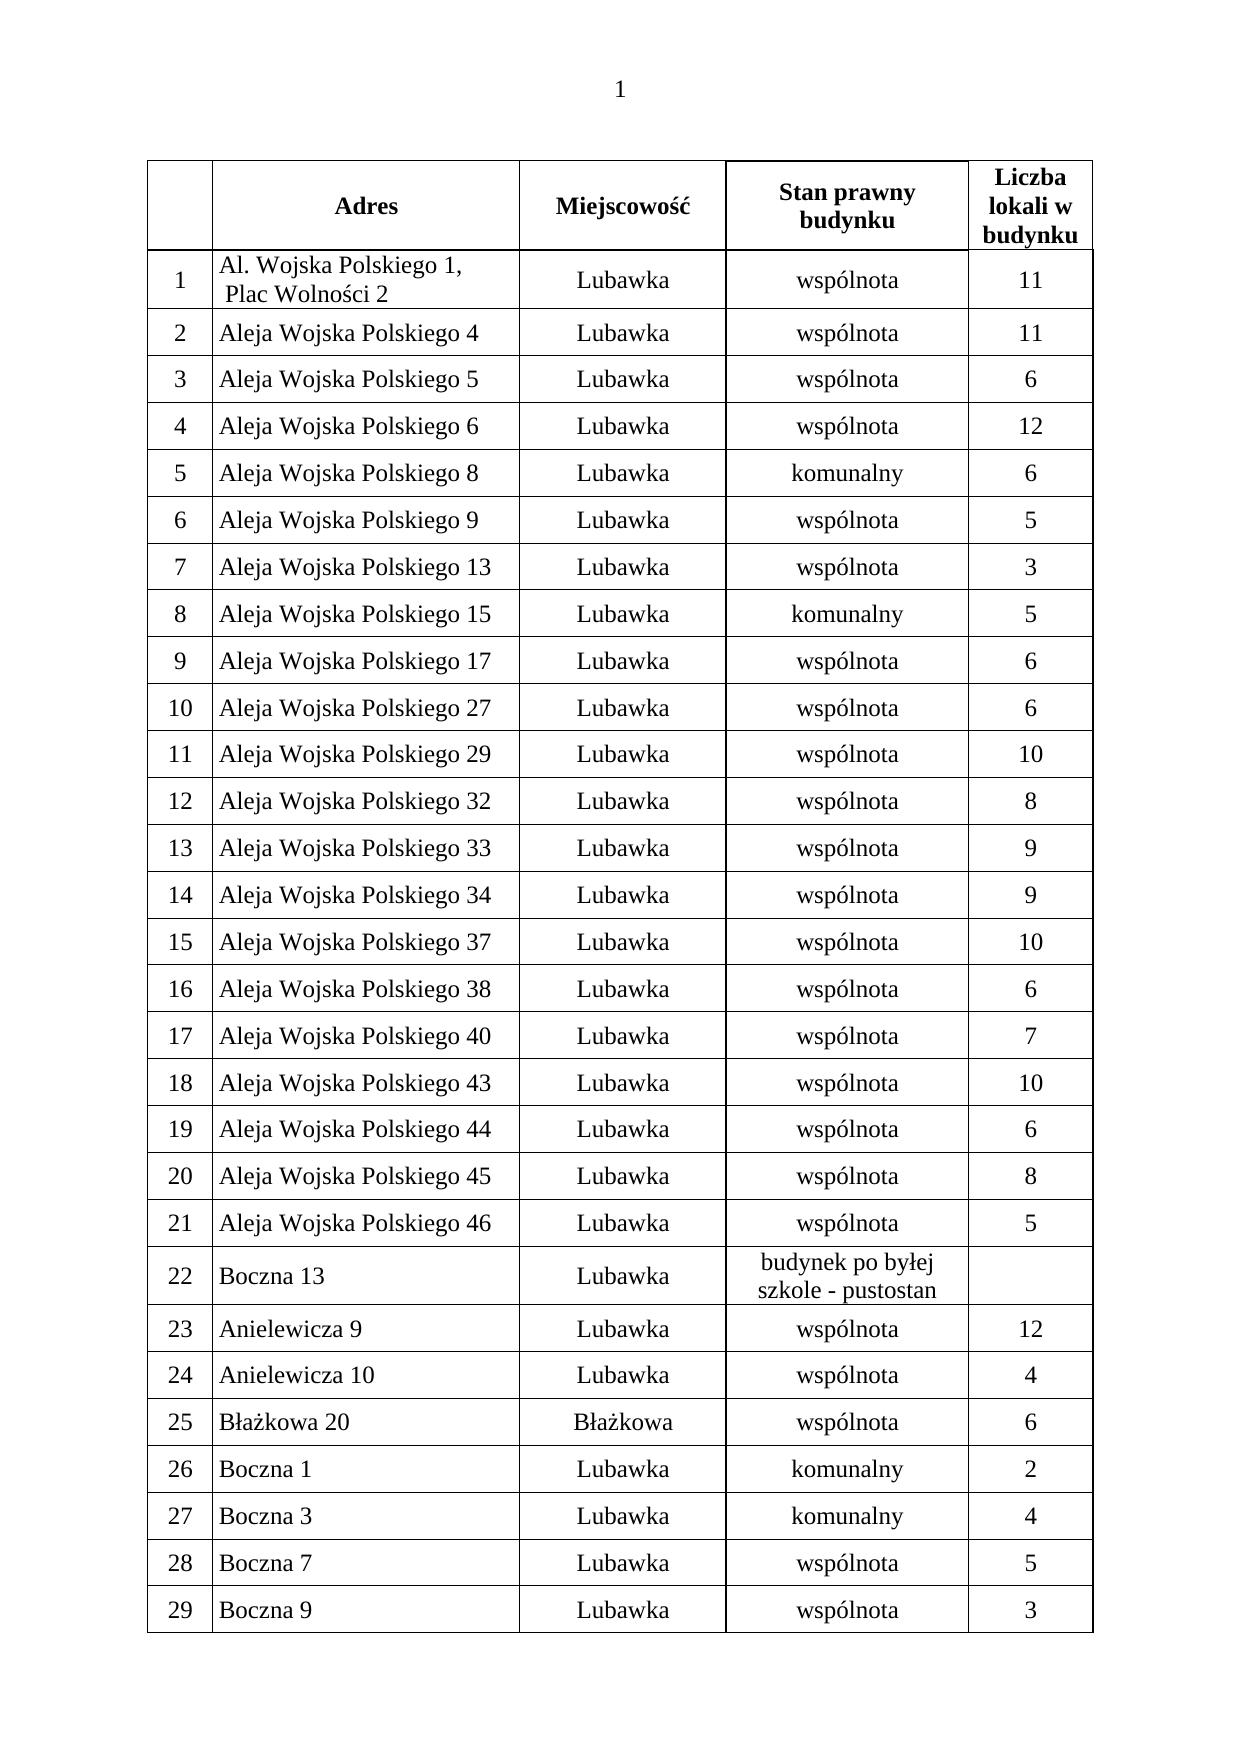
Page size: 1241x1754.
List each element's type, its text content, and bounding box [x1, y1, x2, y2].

table_cell 3 [969, 544, 1092, 589]
table_cell 2 [969, 1446, 1092, 1492]
table_cell Aleja Wojska Polskiego 43 [213, 1059, 519, 1105]
table_cell Aleja Wojska Polskiego 27 [213, 684, 519, 730]
table_cell wspólnota [727, 872, 968, 917]
table_cell Aleja Wojska Polskiego 32 [213, 778, 519, 824]
table_cell 14 [148, 872, 212, 917]
table_cell Lubawka [520, 1200, 725, 1246]
table_cell Aleja Wojska Polskiego 6 [213, 403, 519, 449]
table_cell wspólnota [727, 1586, 968, 1632]
table_cell 4 [148, 403, 212, 449]
table_cell Aleja Wojska Polskiego 38 [213, 965, 519, 1011]
table_cell 26 [148, 1446, 212, 1492]
table_cell wspólnota [727, 1153, 968, 1199]
table_cell 6 [969, 684, 1092, 730]
table_cell wspólnota [727, 1012, 968, 1058]
table_cell 8 [969, 778, 1092, 824]
table_cell 5 [969, 497, 1092, 542]
table_cell Błażkowa 20 [213, 1399, 519, 1445]
table_cell Boczna 13 [213, 1247, 519, 1304]
table_cell wspólnota [727, 1059, 968, 1105]
table_cell 25 [148, 1399, 212, 1445]
table_cell komunalny [727, 450, 968, 496]
table_cell 5 [969, 1540, 1092, 1585]
table_cell Lubawka [520, 1352, 725, 1398]
table_cell wspólnota [727, 1399, 968, 1445]
table_cell 11 [969, 250, 1092, 308]
table_cell 17 [148, 1012, 212, 1058]
table_cell Aleja Wojska Polskiego 15 [213, 590, 519, 636]
table_cell Aleja Wojska Polskiego 8 [213, 450, 519, 496]
table_cell Aleja Wojska Polskiego 46 [213, 1200, 519, 1246]
table_header Adres [213, 161, 519, 248]
table_cell wspólnota [727, 731, 968, 777]
table_cell 10 [148, 684, 212, 730]
table_cell 20 [148, 1153, 212, 1199]
table_cell wspólnota [727, 684, 968, 730]
table_cell 6 [969, 356, 1092, 402]
table_cell Lubawka [520, 309, 725, 355]
table_cell Lubawka [520, 544, 725, 589]
table_header Miejscowość [520, 161, 725, 248]
table_cell 1 [148, 251, 212, 308]
table_cell Boczna 1 [213, 1446, 519, 1492]
table_cell 3 [969, 1586, 1092, 1632]
table_cell 21 [148, 1200, 212, 1246]
table_cell Aleja Wojska Polskiego 17 [213, 637, 519, 683]
table_cell Aleja Wojska Polskiego 37 [213, 919, 519, 964]
table_cell Lubawka [520, 872, 725, 917]
table_cell 5 [969, 1200, 1092, 1246]
table_cell Aleja Wojska Polskiego 33 [213, 825, 519, 871]
table_cell Lubawka [520, 403, 725, 449]
table_cell komunalny [727, 590, 968, 636]
table_cell wspólnota [727, 1352, 968, 1398]
table_cell wspólnota [727, 403, 968, 449]
table_cell 8 [148, 590, 212, 636]
table_cell 18 [148, 1059, 212, 1105]
table_cell Lubawka [520, 1305, 725, 1351]
table_cell 10 [969, 919, 1092, 964]
table_cell 4 [969, 1493, 1092, 1538]
table_cell 24 [148, 1352, 212, 1398]
table_cell Al. Wojska Polskiego 1, Plac Wolności 2 [213, 251, 519, 308]
table_cell 2 [148, 309, 212, 355]
table_cell Anielewicza 9 [213, 1305, 519, 1351]
table_cell wspólnota [727, 251, 968, 308]
table_cell wspólnota [727, 1305, 968, 1351]
table_cell [969, 1247, 1092, 1304]
table_cell Lubawka [520, 590, 725, 636]
table_cell Anielewicza 10 [213, 1352, 519, 1398]
table_cell 5 [969, 590, 1092, 636]
table_cell wspólnota [727, 309, 968, 355]
table_cell 29 [148, 1586, 212, 1632]
table_cell Lubawka [520, 1059, 725, 1105]
table_cell Lubawka [520, 1540, 725, 1585]
table_cell wspólnota [727, 544, 968, 589]
table_cell Aleja Wojska Polskiego 9 [213, 497, 519, 542]
table_cell Lubawka [520, 1446, 725, 1492]
table_cell 6 [969, 1399, 1092, 1445]
table_cell Lubawka [520, 919, 725, 964]
table_header [148, 161, 212, 248]
table_cell Aleja Wojska Polskiego 13 [213, 544, 519, 589]
table_cell wspólnota [727, 1200, 968, 1246]
table_cell komunalny [727, 1493, 968, 1538]
table_cell 7 [969, 1012, 1092, 1058]
table_cell Lubawka [520, 637, 725, 683]
table_cell 7 [148, 544, 212, 589]
table_cell Lubawka [520, 1012, 725, 1058]
table_cell 23 [148, 1305, 212, 1351]
table_cell Lubawka [520, 356, 725, 402]
table_cell Aleja Wojska Polskiego 45 [213, 1153, 519, 1199]
table_cell Błażkowa [520, 1399, 725, 1445]
table_cell wspólnota [727, 778, 968, 824]
table_cell 9 [969, 825, 1092, 871]
table_cell 12 [969, 1305, 1092, 1351]
table_cell 9 [148, 637, 212, 683]
table_cell Lubawka [520, 731, 725, 777]
table_cell Lubawka [520, 497, 725, 542]
table_cell 6 [969, 637, 1092, 683]
table_cell wspólnota [727, 497, 968, 542]
table_cell Aleja Wojska Polskiego 29 [213, 731, 519, 777]
table_cell Lubawka [520, 778, 725, 824]
table_header Liczba lokali w budynku [969, 161, 1092, 248]
table_cell 22 [148, 1247, 212, 1304]
table_cell komunalny [727, 1446, 968, 1492]
table_cell budynek po byłej szkole - pustostan [727, 1247, 968, 1304]
table_cell 13 [148, 825, 212, 871]
table_cell 10 [969, 1059, 1092, 1105]
table_cell 6 [148, 497, 212, 542]
table_cell Lubawka [520, 825, 725, 871]
table_cell 5 [148, 450, 212, 496]
table_cell 3 [148, 356, 212, 402]
table_cell Boczna 9 [213, 1586, 519, 1632]
table_cell 4 [969, 1352, 1092, 1398]
table_cell Lubawka [520, 1153, 725, 1199]
table_cell Boczna 7 [213, 1540, 519, 1585]
table_cell 15 [148, 919, 212, 964]
table_cell 6 [969, 965, 1092, 1011]
table_cell 12 [148, 778, 212, 824]
table_cell Aleja Wojska Polskiego 40 [213, 1012, 519, 1058]
table_cell Lubawka [520, 251, 725, 308]
table_cell 19 [148, 1106, 212, 1152]
table_cell wspólnota [727, 965, 968, 1011]
table_cell wspólnota [727, 1540, 968, 1585]
table_cell Lubawka [520, 1247, 725, 1304]
table_cell 9 [969, 872, 1092, 917]
table_cell 16 [148, 965, 212, 1011]
table_cell Lubawka [520, 450, 725, 496]
table_cell wspólnota [727, 825, 968, 871]
table_cell 12 [969, 403, 1092, 449]
table_cell Lubawka [520, 1493, 725, 1538]
table_cell 28 [148, 1540, 212, 1585]
table_cell wspólnota [727, 919, 968, 964]
table_cell Aleja Wojska Polskiego 34 [213, 872, 519, 917]
table_cell 10 [969, 731, 1092, 777]
table_cell Boczna 3 [213, 1493, 519, 1538]
table_cell Lubawka [520, 684, 725, 730]
table_cell Lubawka [520, 1106, 725, 1152]
table_header Stan prawny budynku [727, 162, 968, 248]
table_cell 8 [969, 1153, 1092, 1199]
table_cell 6 [969, 1106, 1092, 1152]
table_cell 6 [969, 450, 1092, 496]
table_cell wspólnota [727, 356, 968, 402]
table_cell Aleja Wojska Polskiego 44 [213, 1106, 519, 1152]
table_cell Lubawka [520, 965, 725, 1011]
table_cell Aleja Wojska Polskiego 4 [213, 309, 519, 355]
table_cell Lubawka [520, 1586, 725, 1632]
table_cell 11 [148, 731, 212, 777]
table_cell wspólnota [727, 637, 968, 683]
table_cell 27 [148, 1493, 212, 1538]
table_cell 11 [969, 309, 1092, 355]
table_cell wspólnota [727, 1106, 968, 1152]
table_cell Aleja Wojska Polskiego 5 [213, 356, 519, 402]
